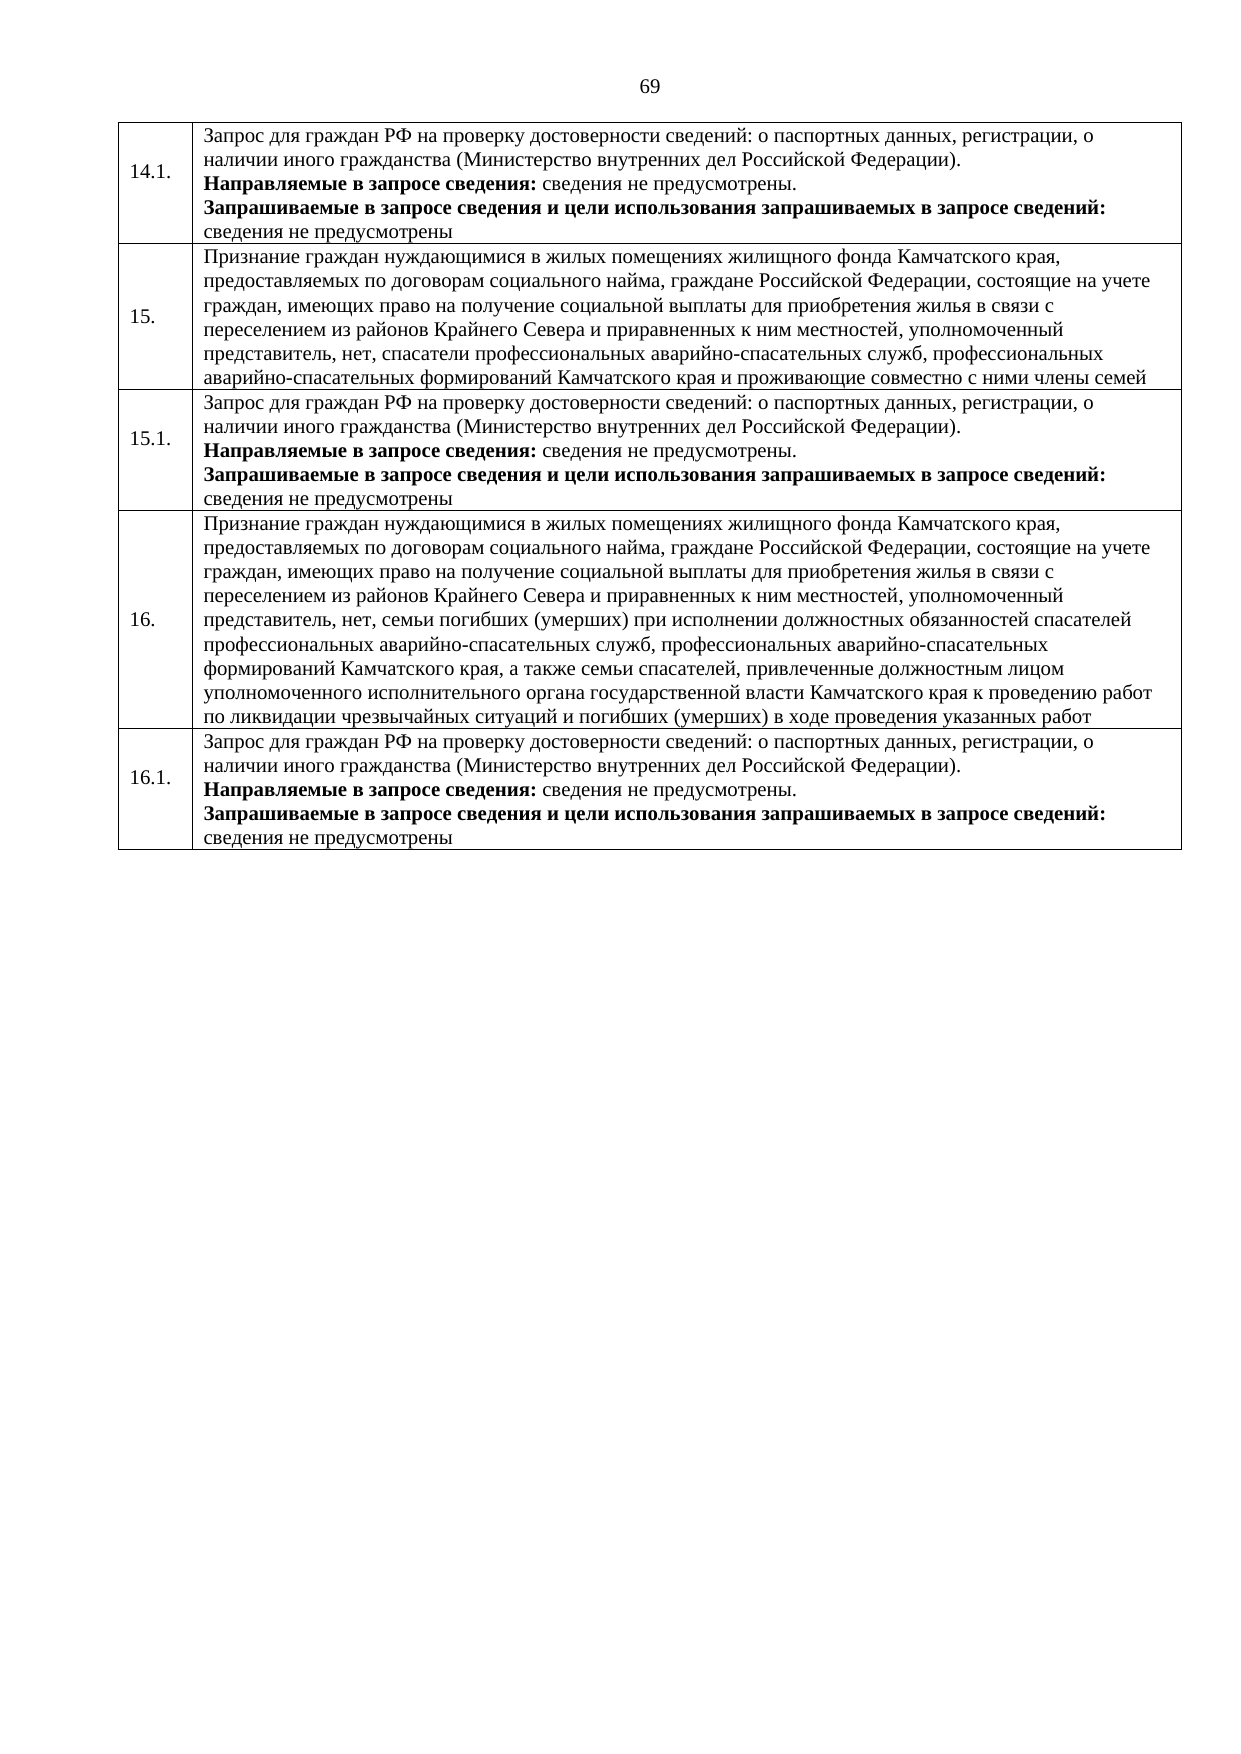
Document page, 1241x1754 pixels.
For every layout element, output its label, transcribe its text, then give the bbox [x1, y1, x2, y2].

table_cell Признание граждан нуждающимися в жилых помещениях жилищного фонда Камчатского края, предоставляемых по договорам социального найма, граждане Российской Федерации, состоящие на учете граждан, имеющих право на получение социальной выплаты для приобретения жилья в связи с переселением из районов Крайнего Севера и приравненных к ним местностей, уполномоченный представитель, нет, семьи погибших (умерших) при исполнении должностных обязанностей спасателей профессиональных аварийно-спасательных служб, профессиональных аварийно-спасательных формирований Камчатского края, а также семьи спасателей, привлеченные должностным лицом уполномоченного исполнительного органа государственной власти Камчатского края к проведению работ по ликвидации чрезвычайных ситуаций и погибших (умерших) в ходе проведения указанных работ [193, 511, 1181, 728]
table_cell [119, 390, 192, 510]
table_cell [119, 511, 192, 728]
table_cell Признание граждан нуждающимися в жилых помещениях жилищного фонда Камчатского края, предоставляемых по договорам социального найма, граждане Российской Федерации, состоящие на учете граждан, имеющих право на получение социальной выплаты для приобретения жилья в связи с переселением из районов Крайнего Севера и приравненных к ним местностей, уполномоченный представитель, нет, спасатели профессиональных аварийно-спасательных служб, профессиональных аварийно-спасательных формирований Камчатского края и проживающие совместно с ними члены семей [193, 244, 1181, 389]
table_cell [119, 244, 192, 389]
table_cell [119, 123, 192, 243]
table_cell [119, 729, 192, 849]
